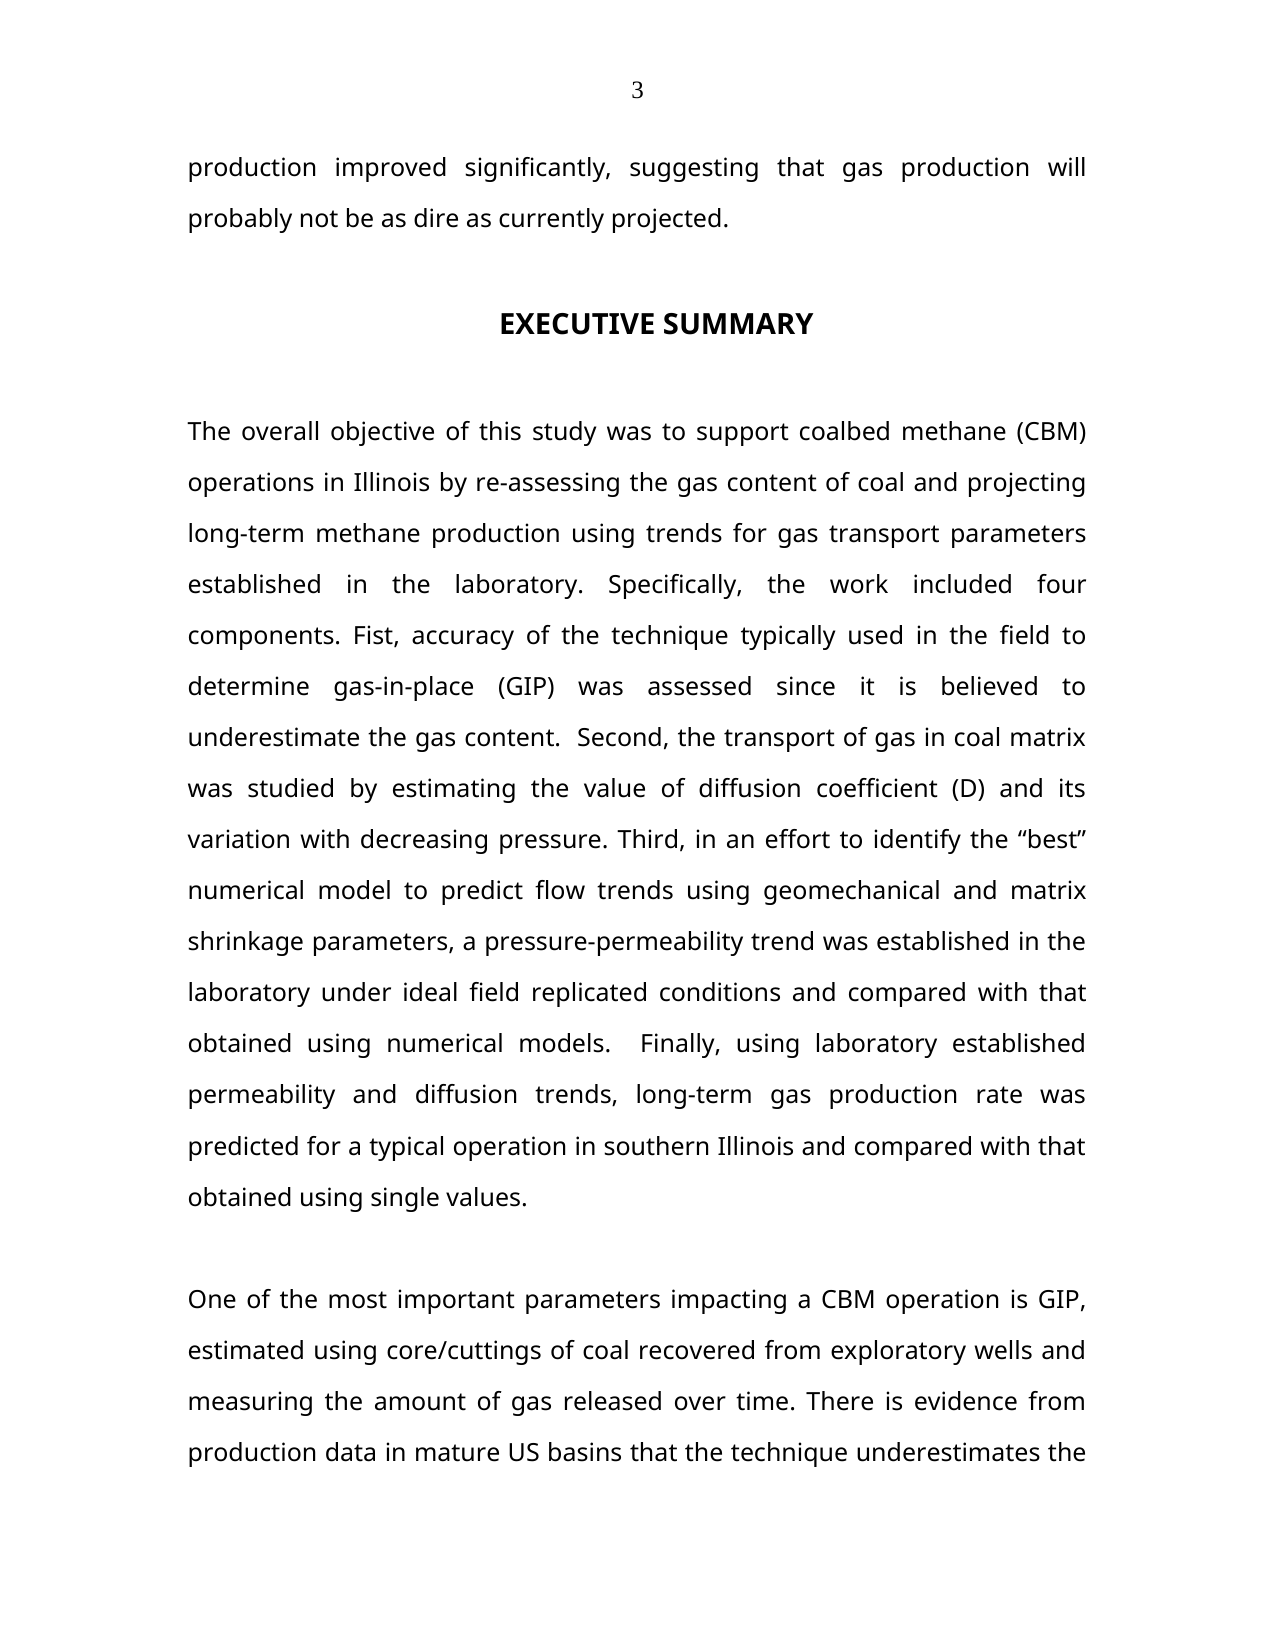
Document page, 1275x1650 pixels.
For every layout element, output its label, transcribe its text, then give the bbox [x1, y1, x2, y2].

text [187, 1281, 1087, 1468]
text EXECUTIVE SUMMARY [187, 303, 1125, 343]
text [187, 150, 1087, 235]
text The overall objective of this study was to support coalbed methane () operations in Illinois by re-assessing the gas content of coal and projecting long-term methane production using trends for gas transport parameters established in the laboratory. Specifically, the work included four components. Fist, accuracy of the technique typically used in the field to determine gas-in-place (GIP) was assessed since it is believed to underestimate the gas content. Second, the transport of gas in coal matrix was studied by estimating the value of diffusion coefficient (D) and its variation with decreasing pressure. Third, in an effort to identify the “best” numerical model to predict flow trends using geomechanical and matrix shrinkage parameters, a pressure-permeability trend was established in the laboratory under ideal field replicated conditions and compared with that obtained using numerical models. Finally, using laboratory established permeability and diffusion trends, long-term gas production rate was predicted for a typical operation in southern Illinois and compared with that obtained using single values. [187, 414, 1087, 1213]
